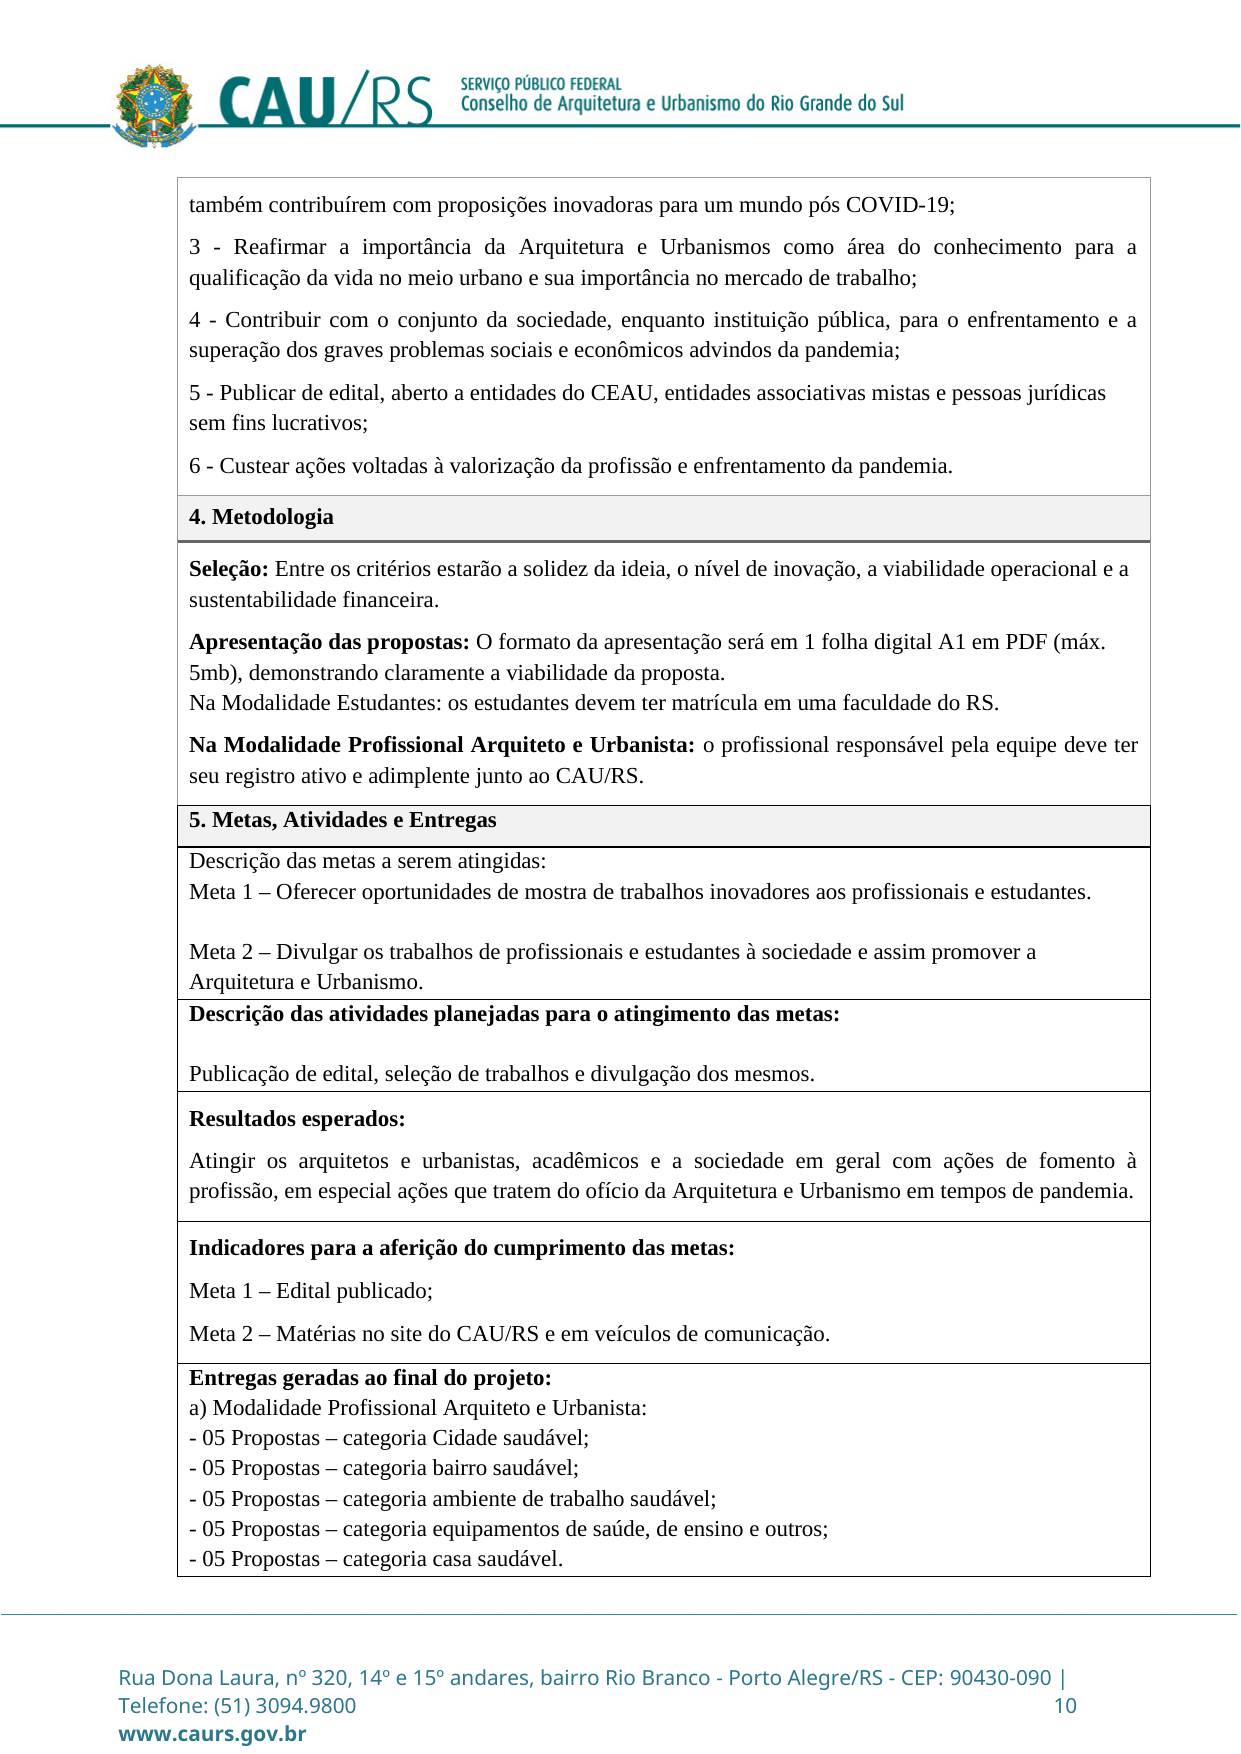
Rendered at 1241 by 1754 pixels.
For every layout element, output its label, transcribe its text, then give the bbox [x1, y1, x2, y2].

table_cell 4. Metodologia [178, 496, 1150, 540]
table_cell Descrição das atividades planejadas para o atingimento das metas: Publicação de edital, seleção de trabalhos e divulgação dos mesmos. [178, 1000, 1150, 1091]
table_cell Descrição das metas a serem atingidas: Meta 1 – Oferecer oportunidades de mostra de trabalhos inovadores aos profissionais e estudantes. Meta 2 – Divulgar os trabalhos de profissionais e estudantes à sociedade e assim promover a Arquitetura e Urbanismo. [178, 848, 1150, 999]
table_cell Indicadores para a aferição do cumprimento das metas: Meta 1 – Edital publicado; Meta 2 – Matérias no site do CAU/RS e em veículos de comunicação. [178, 1222, 1150, 1363]
table_cell Seleção: Entre os critérios estarão a solidez da ideia, o nível de inovação, a viabilidade operacional e a sustentabilidade financeira. Apresentação das propostas: O formato da apresentação será em 1 folha digital A1 em PDF (máx. 5mb), demonstrando claramente a viabilidade da proposta. Na Modalidade Estudantes: os estudantes devem ter matrícula em uma faculdade do RS. Na Modalidade Profissional Arquiteto e Urbanista: o profissional responsável pela equipe deve ter seu registro ativo e adimplente junto ao CAU/RS. [178, 543, 1150, 805]
picture [0, 0, 1241, 159]
table_cell Resultados esperados: Atingir os arquitetos e urbanistas, acadêmicos e a sociedade em geral com ações de fomento à profissão, em especial ações que tratem do ofício da Arquitetura e Urbanismo em tempos de pandemia. [178, 1092, 1150, 1221]
table_cell 5. Metas, Atividades e Entregas [178, 806, 1150, 846]
